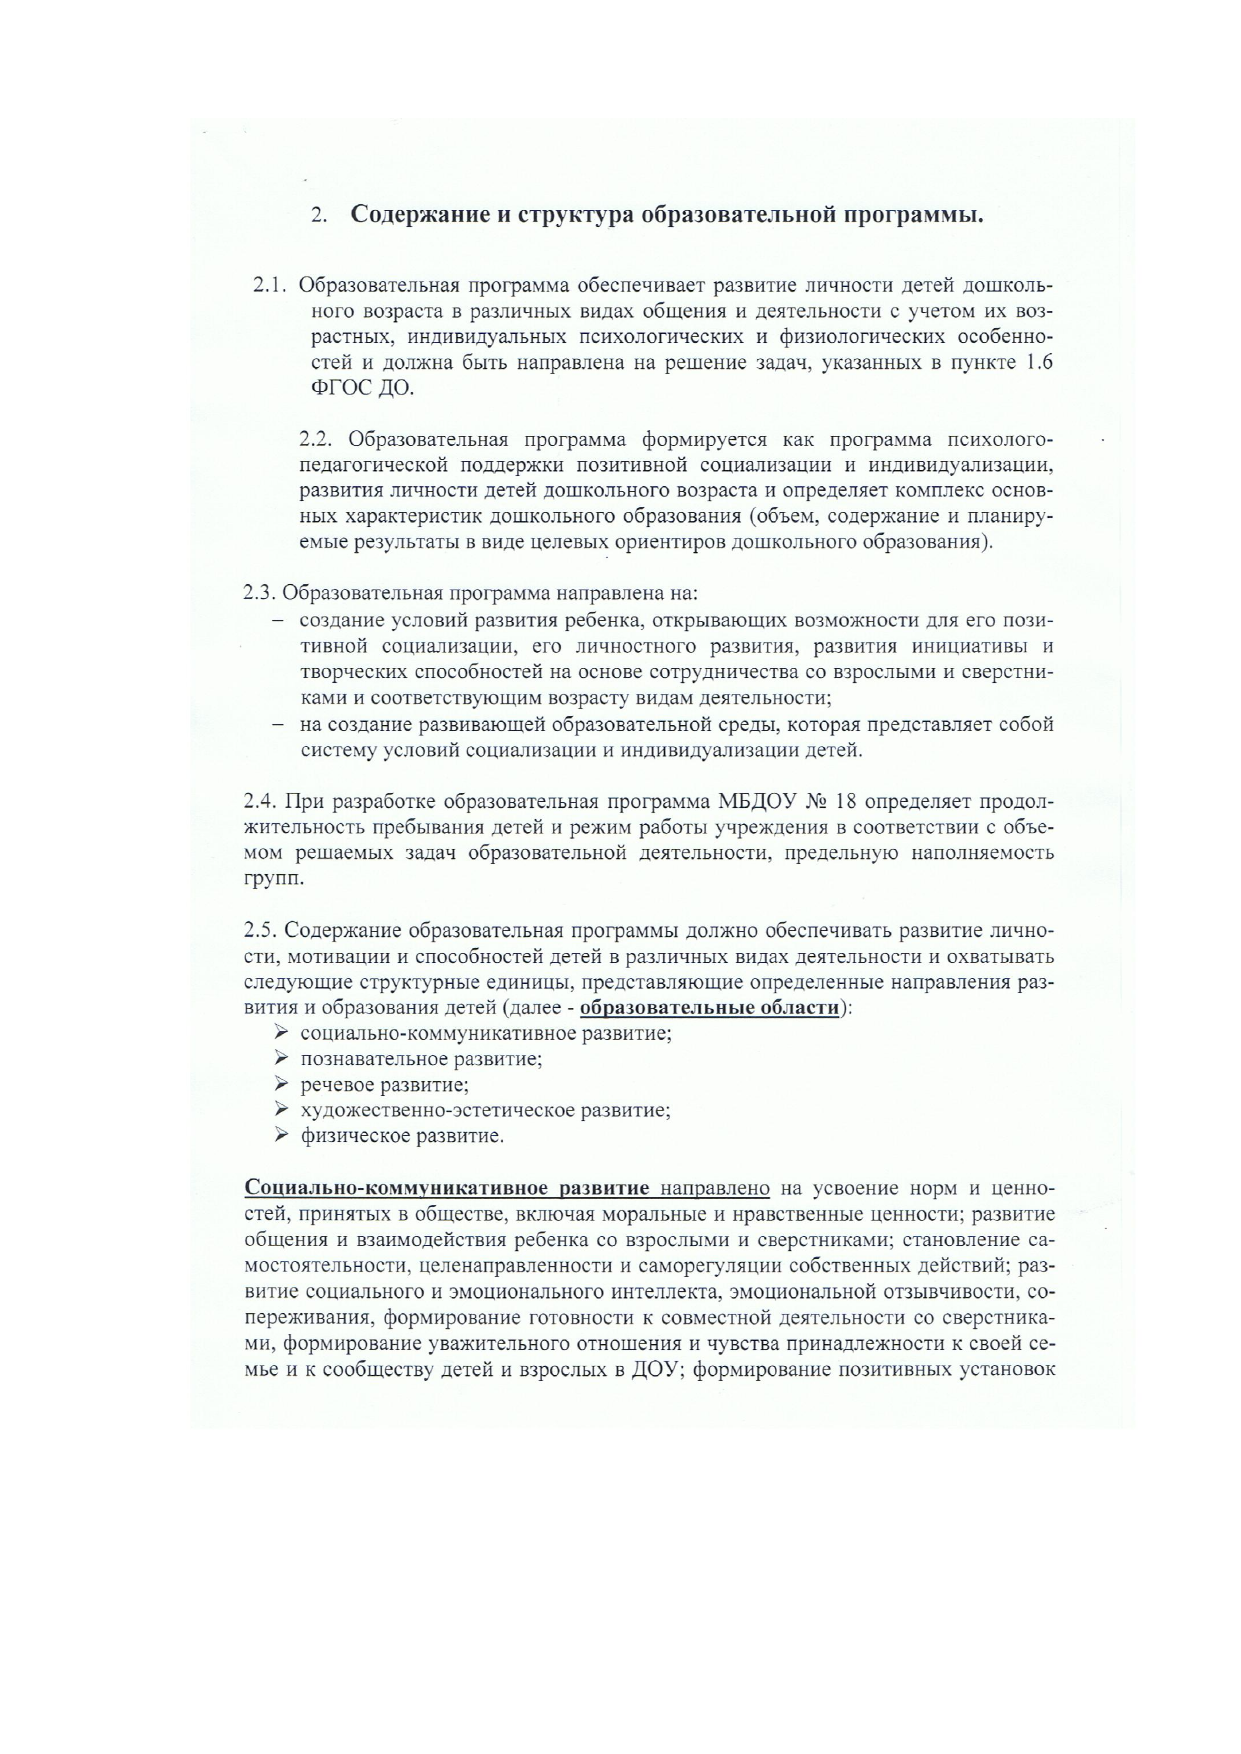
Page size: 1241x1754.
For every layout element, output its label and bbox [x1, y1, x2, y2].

picture [177, 118, 1152, 1458]
